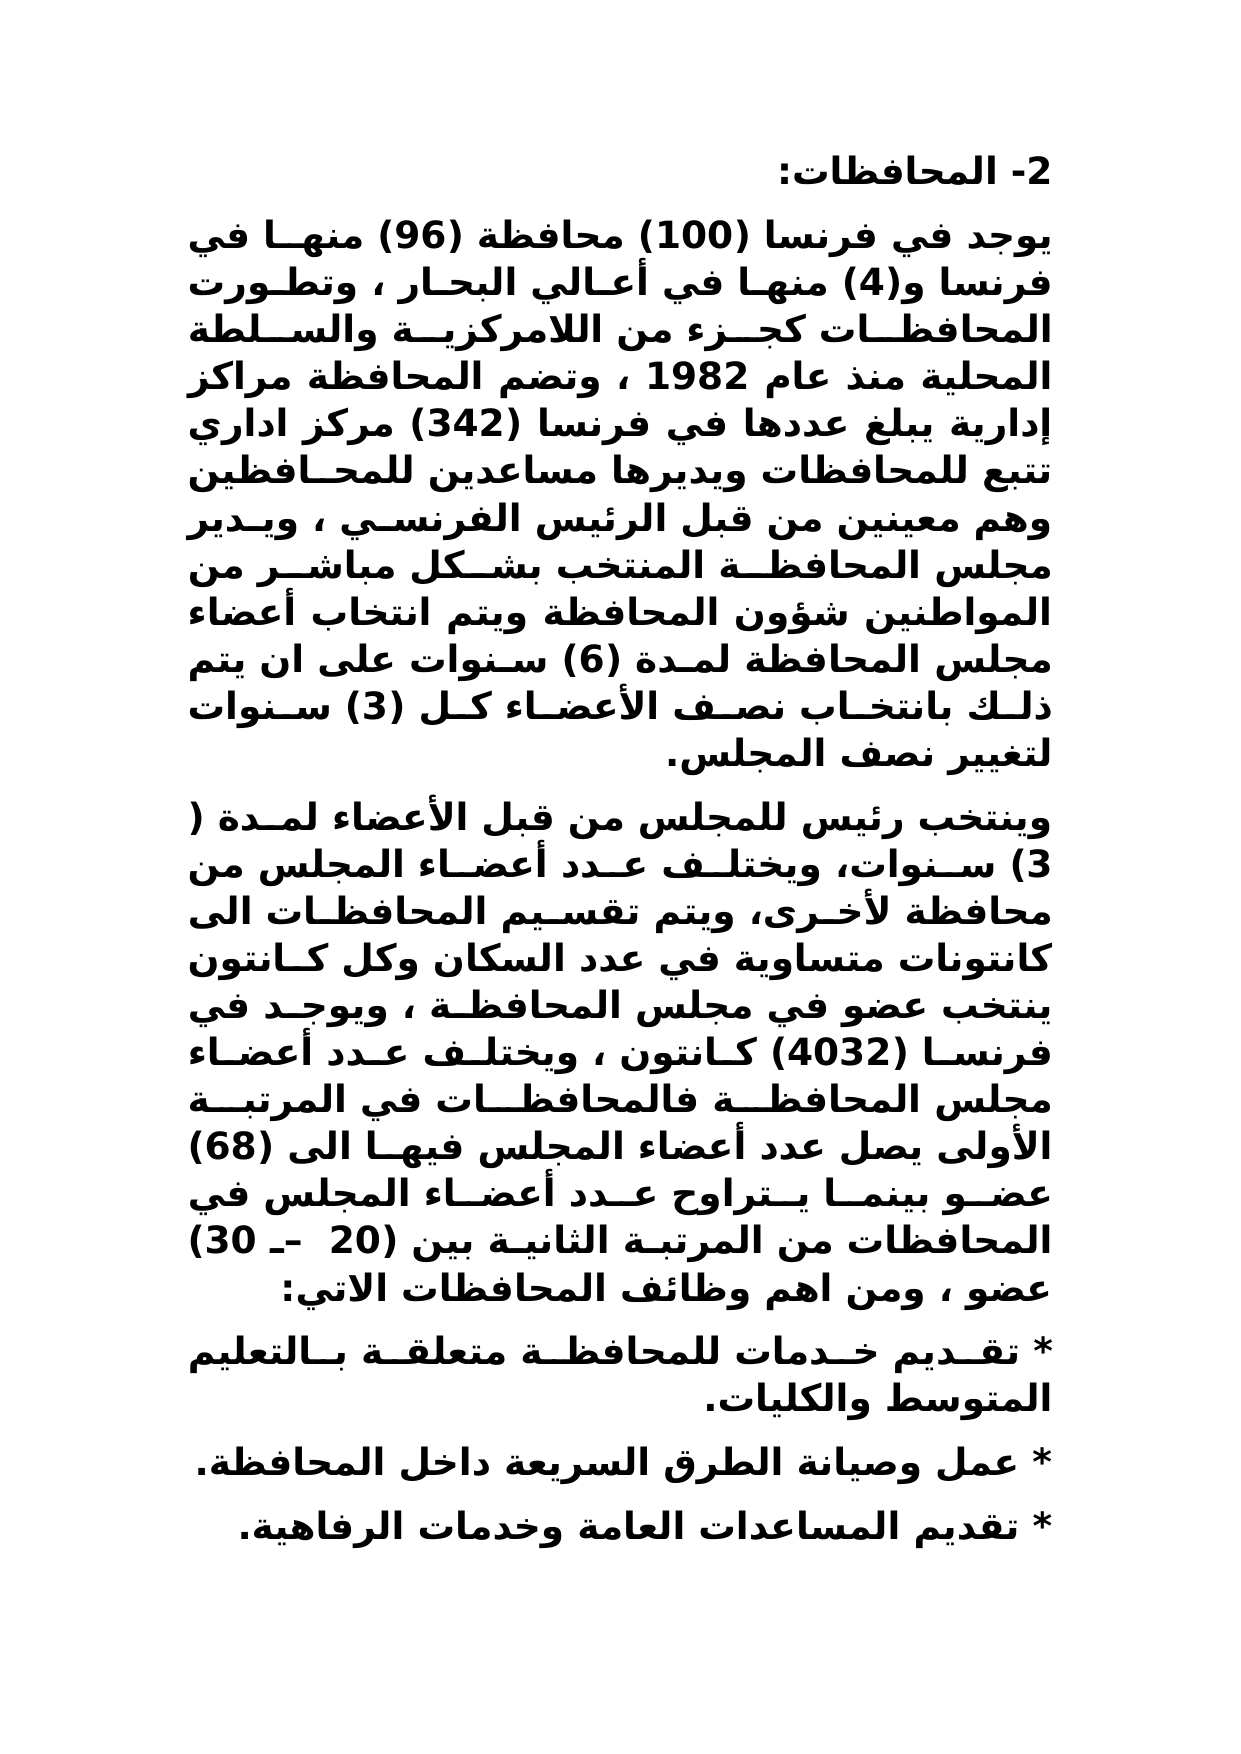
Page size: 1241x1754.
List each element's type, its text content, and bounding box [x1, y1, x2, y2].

text * عمل وصيانة الطرق السريعة داخل المحافظة. [187, 1441, 1053, 1484]
text * تقديم المساعدات العامة وخدمات الرفاهية. [187, 1504, 1053, 1548]
text يوجد في فرنسا (100) محافظة (96) منها في فرنسا و(4) منها في أعالي البحار ، وتطورت المحافظات كجزء من اللامركزية والسلطة المحلية منذ عام 1982 ، وتضم المحافظة مراكز إدارية يبلغ عددها في فرنسا (342) مركز اداري تتبع للمحافظات ويديرها مساعدين للمحافظين وهم معينين من قبل الرئيس الفرنسي ، ويدير مجلس المحافظة المنتخب بشكل مباشر من المواطنين شؤون المحافظة ويتم انتخاب أعضاء مجلس المحافظة لمدة (6) سنوات على ان يتم ذلك بانتخاب نصف الأعضاء كل (3) سنوات لتغيير نصف المجلس. [187, 214, 1053, 775]
text وينتخب رئيس للمجلس من قبل الأعضاء لمدة (3) سنوات، ويختلف عدد أعضاء المجلس من محافظة لأخرى، ويتم تقسيم المحافظات الى كانتونات متساوية في عدد السكان وكل كانتون ينتخب عضو في مجلس المحافظة ، ويوجد في فرنسا (4032) كانتون ، ويختلف عدد أعضاء مجلس المحافظة فالمحافظات في المرتبة الأولى يصل عدد أعضاء المجلس فيها الى (68) عضو بينما يتراوح عدد أعضاء المجلس في المحافظات من المرتبة الثانية بين (20 – 30) عضو ، ومن اهم وظائف المحافظات الاتي: [187, 795, 1053, 1310]
text 2- المحافظات: [187, 150, 1053, 194]
text * تقديم خدمات للمحافظة متعلقة بالتعليم المتوسط والكليات. [187, 1330, 1053, 1421]
